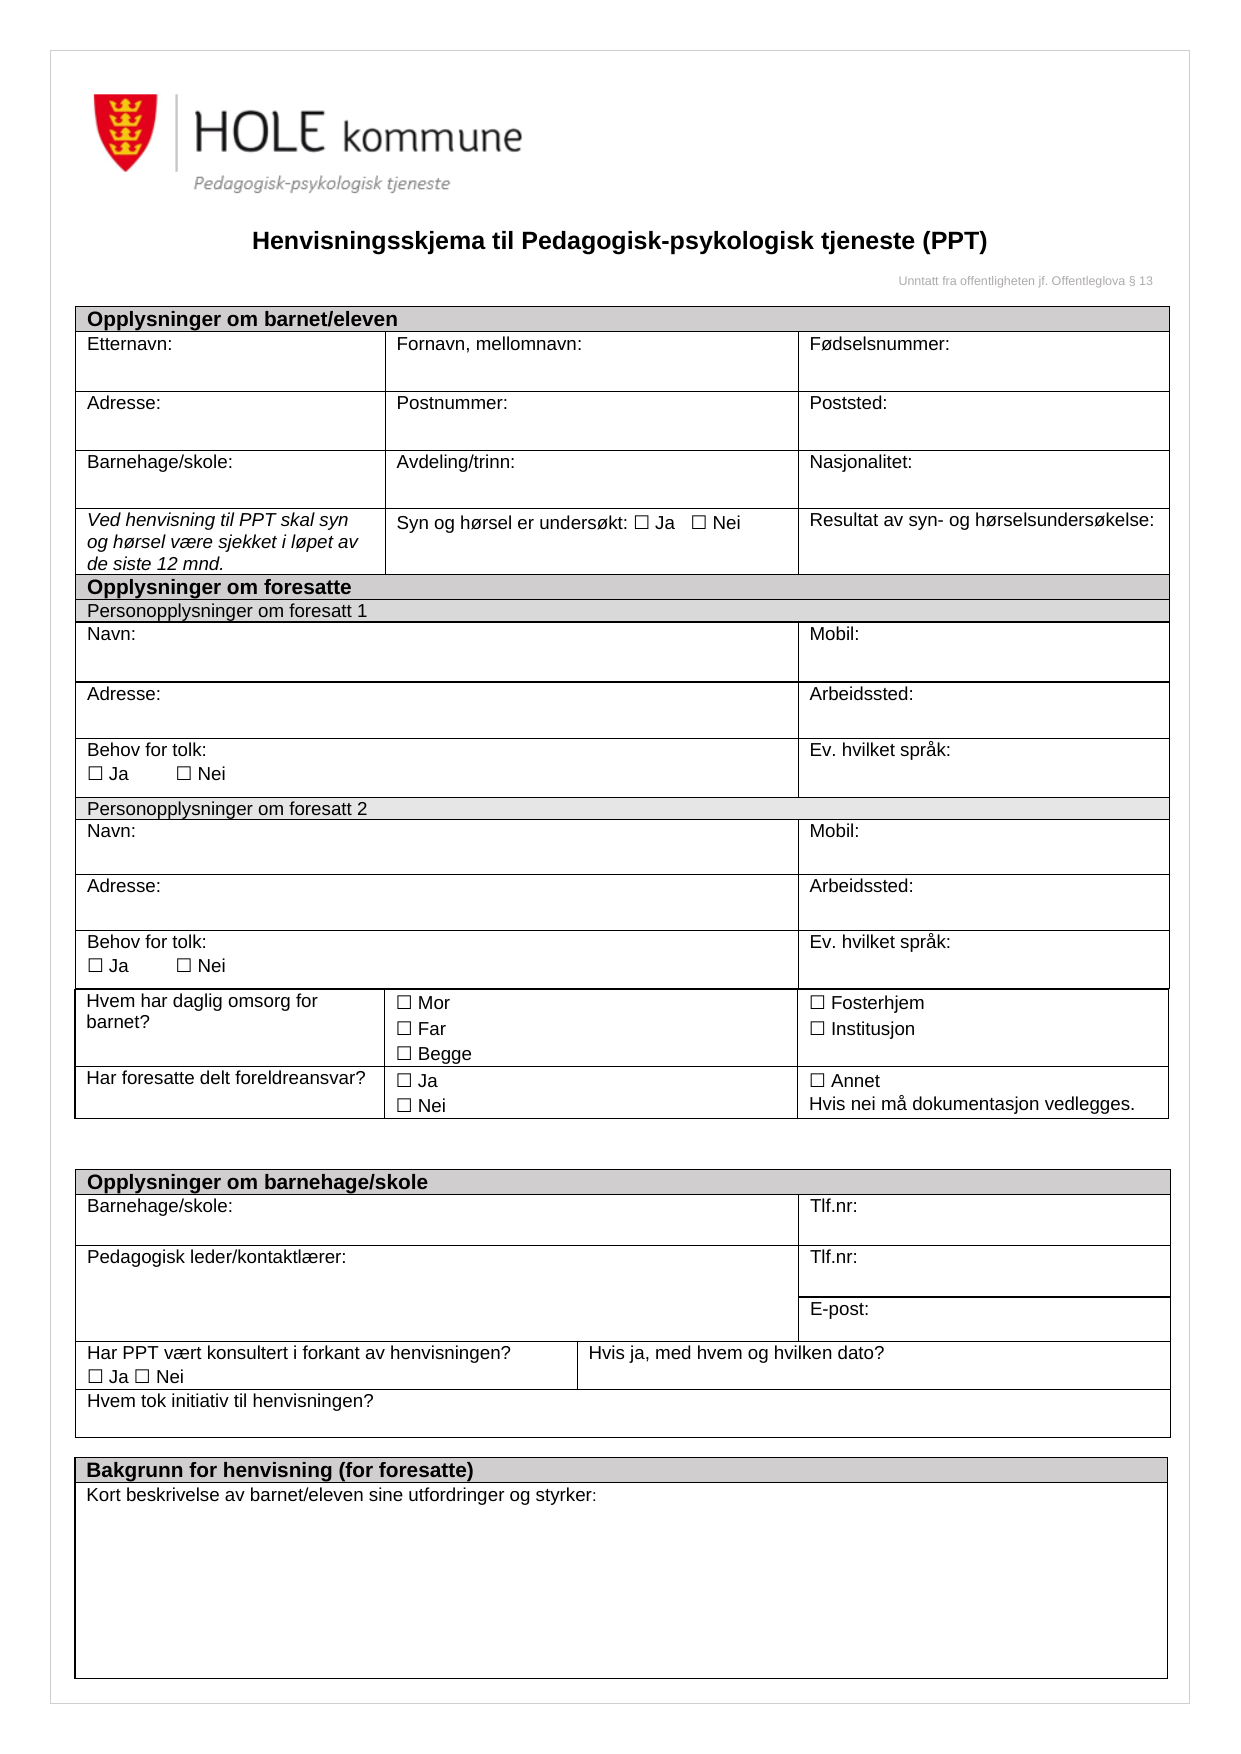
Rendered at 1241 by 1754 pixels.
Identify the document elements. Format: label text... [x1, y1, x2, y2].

table_cell Tlf.nr: [799, 1195, 1170, 1245]
table_cell Hvem tok initiativ til henvisningen? [76, 1390, 1170, 1437]
table_cell Arbeidssted: [799, 683, 1169, 738]
table_cell E-post: [799, 1298, 1170, 1341]
table_cell Personopplysninger om foresatt 1 [76, 600, 1169, 621]
table_cell Poststed: [799, 392, 1169, 450]
table_cell Har foresatte delt foreldreansvar? [76, 1067, 384, 1118]
text Unntatt fra offentligheten jf. Offentleglova § 13 [812, 274, 1165, 288]
table_cell Barnehage/skole: [76, 1195, 798, 1245]
table_cell Tlf.nr: [799, 1246, 1170, 1296]
text Henvisningsskjema til Pedagogisk-psykologisk tjeneste (PPT) [75, 226, 1165, 255]
table_cell Navn: [76, 623, 798, 681]
table_cell Fødselsnummer: [799, 332, 1169, 391]
table_cell Arbeidssted: [799, 875, 1169, 930]
table_header Hvem har daglig omsorg for barnet? [76, 990, 384, 1066]
table_header Opplysninger om barnet/eleven [76, 307, 1169, 331]
table_cell Adresse: [76, 392, 385, 450]
table_cell Pedagogisk leder/kontaktlærer: [76, 1246, 798, 1341]
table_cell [76, 1483, 1167, 1677]
table_cell Mobil: [799, 623, 1169, 681]
table_cell Avdeling/trinn: [386, 451, 798, 508]
table_cell Ved henvisning til PPT skal syn og hørsel være sjekket i løpet av de siste 12 mnd. [76, 509, 385, 574]
table_cell Ev. hvilket språk: [799, 931, 1169, 987]
table_cell Resultat av syn- og hørselsundersøkelse: [799, 509, 1169, 574]
table_cell Syn og hørsel er undersøkt: Ja Nei [386, 509, 798, 574]
table_cell Adresse: [76, 875, 798, 930]
table_cell Postnummer: [386, 392, 798, 450]
table_cell Ja Nei [385, 1067, 797, 1118]
table_header Opplysninger om barnehage/skole [76, 1170, 1170, 1194]
table_cell Ev. hvilket språk: [799, 739, 1169, 797]
table_cell Mobil: [799, 820, 1169, 874]
table_cell Navn: [76, 820, 798, 874]
table_header Bakgrunn for henvisning (for foresatte) [76, 1458, 1167, 1482]
table_cell Fornavn, mellomnavn: [386, 332, 798, 391]
table_cell Har PPT vært konsultert i forkant av henvisningen? Ja Nei [76, 1342, 577, 1389]
table_cell Adresse: [76, 683, 798, 738]
table_cell Personopplysninger om foresatt 2 [76, 798, 1169, 819]
table_header Fosterhjem Institusjon [798, 990, 1168, 1066]
table_header Mor Far Begge [385, 990, 797, 1066]
table_cell Barnehage/skole: [76, 451, 385, 508]
picture [75, 75, 543, 208]
table_cell Annet Hvis nei må dokumentasjon vedlegges. [798, 1067, 1168, 1118]
table_cell Hvis ja, med hvem og hvilken dato? [578, 1342, 1170, 1389]
table_cell Opplysninger om foresatte [76, 575, 1169, 599]
table_cell Nasjonalitet: [799, 451, 1169, 508]
table_cell Behov for tolk: Ja Nei [76, 931, 798, 987]
table_cell Etternavn: [76, 332, 385, 391]
table_cell Behov for tolk: Ja Nei [76, 739, 798, 797]
